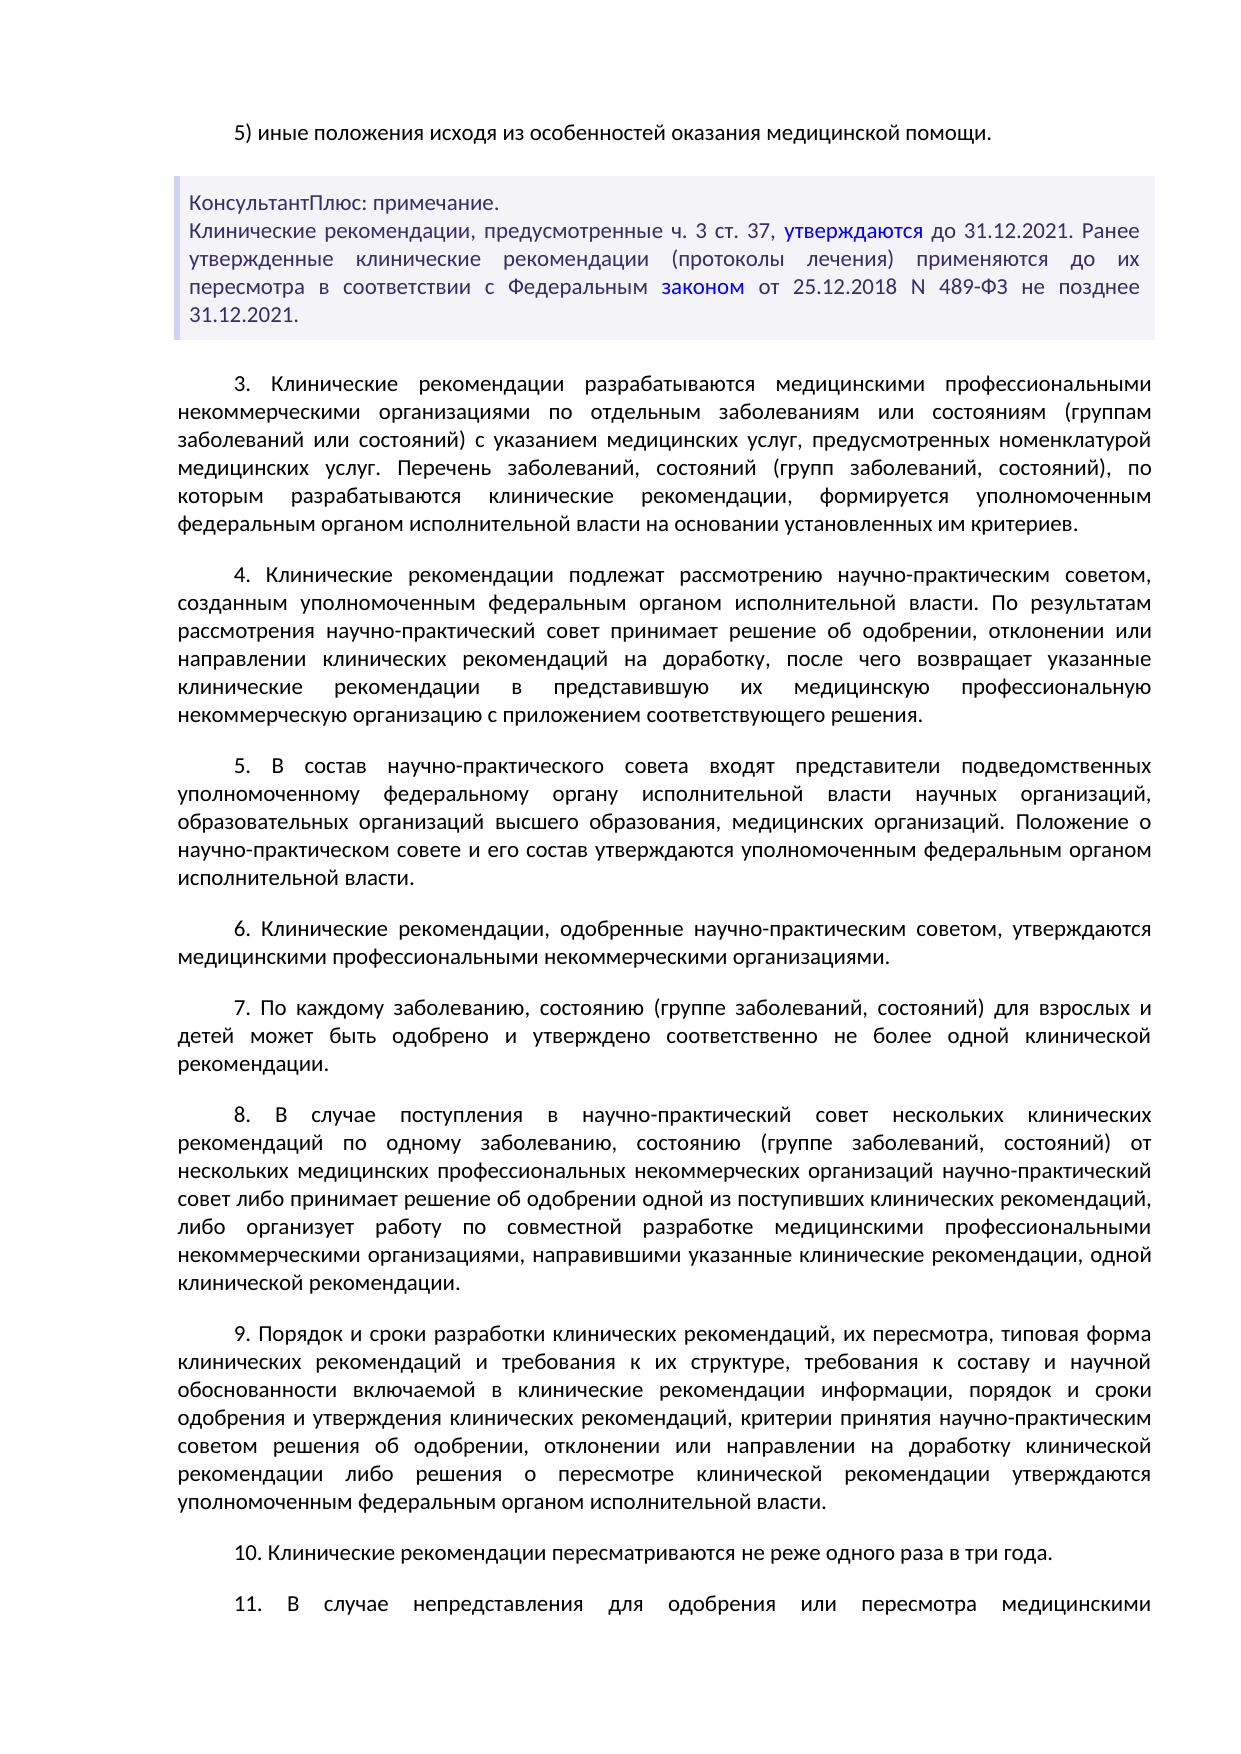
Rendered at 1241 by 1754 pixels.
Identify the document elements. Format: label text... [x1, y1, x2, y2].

text 10. Клинические рекомендации пересматриваются не реже одного раза в три года. [177, 1538, 1152, 1566]
text 3. Клинические рекомендации разрабатываются медицинскими профессиональными некоммерческими организациями по отдельным заболеваниям или состояниям (группам заболеваний или состояний) с указанием медицинских услуг, предусмотренных номенклатурой медицинских услуг. Перечень заболеваний, состояний (групп заболеваний, состояний), по которым разрабатываются клинические рекомендации, формируется уполномоченным федеральным органом исполнительной власти на основании установленных им критериев. [177, 369, 1152, 537]
text 8. В случае поступления в научно-практический совет нескольких клинических рекомендаций по одному заболеванию, состоянию (группе заболеваний, состояний) от нескольких медицинских профессиональных некоммерческих организаций научно-практический совет либо принимает решение об одобрении одной из поступивших клинических рекомендаций, либо организует работу по совместной разработке медицинскими профессиональными некоммерческими организациями, направившими указанные клинические рекомендации, одной клинической рекомендации. [177, 1100, 1152, 1296]
text 7. По каждому заболеванию, состоянию (группе заболеваний, состояний) для взрослых и детей может быть одобрено и утверждено соответственно не более одной клинической рекомендации. [177, 993, 1152, 1077]
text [177, 1589, 1152, 1617]
text 5) иные положения исходя из особенностей оказания медицинской помощи. [177, 118, 1152, 146]
table_header КонсультантПлюс: примечание. Клинические рекомендации, предусмотренные ч. 3 ст. 37, утверждаются до 31.12.2021. Ранее утвержденные клинические рекомендации (протоколы лечения) применяются до их пересмотра в соответствии с Федеральным законом от 25.12.2018 N 489-ФЗ не позднее 31.12.2021. [180, 176, 1149, 340]
text 6. Клинические рекомендации, одобренные научно-практическим советом, утверждаются медицинскими профессиональными некоммерческими организациями. [177, 914, 1152, 970]
text 9. Порядок и сроки разработки клинических рекомендаций, их пересмотра, типовая форма клинических рекомендаций и требования к их структуре, требования к составу и научной обоснованности включаемой в клинические рекомендации информации, порядок и сроки одобрения и утверждения клинических рекомендаций, критерии принятия научно-практическим советом решения об одобрении, отклонении или направлении на доработку клинической рекомендации либо решения о пересмотре клинической рекомендации утверждаются уполномоченным федеральным органом исполнительной власти. [177, 1319, 1152, 1516]
text 4. Клинические рекомендации подлежат рассмотрению научно-практическим советом, созданным уполномоченным федеральным органом исполнительной власти. По результатам рассмотрения научно-практический совет принимает решение об одобрении, отклонении или направлении клинических рекомендаций на доработку, после чего возвращает указанные клинические рекомендации в представившую их медицинскую профессиональную некоммерческую организацию с приложением соответствующего решения. [177, 560, 1152, 728]
text 5. В состав научно-практического совета входят представители подведомственных уполномоченному федеральному органу исполнительной власти научных организаций, образовательных организаций высшего образования, медицинских организаций. Положение о научно-практическом совете и его состав утверждаются уполномоченным федеральным органом исполнительной власти. [177, 751, 1152, 891]
